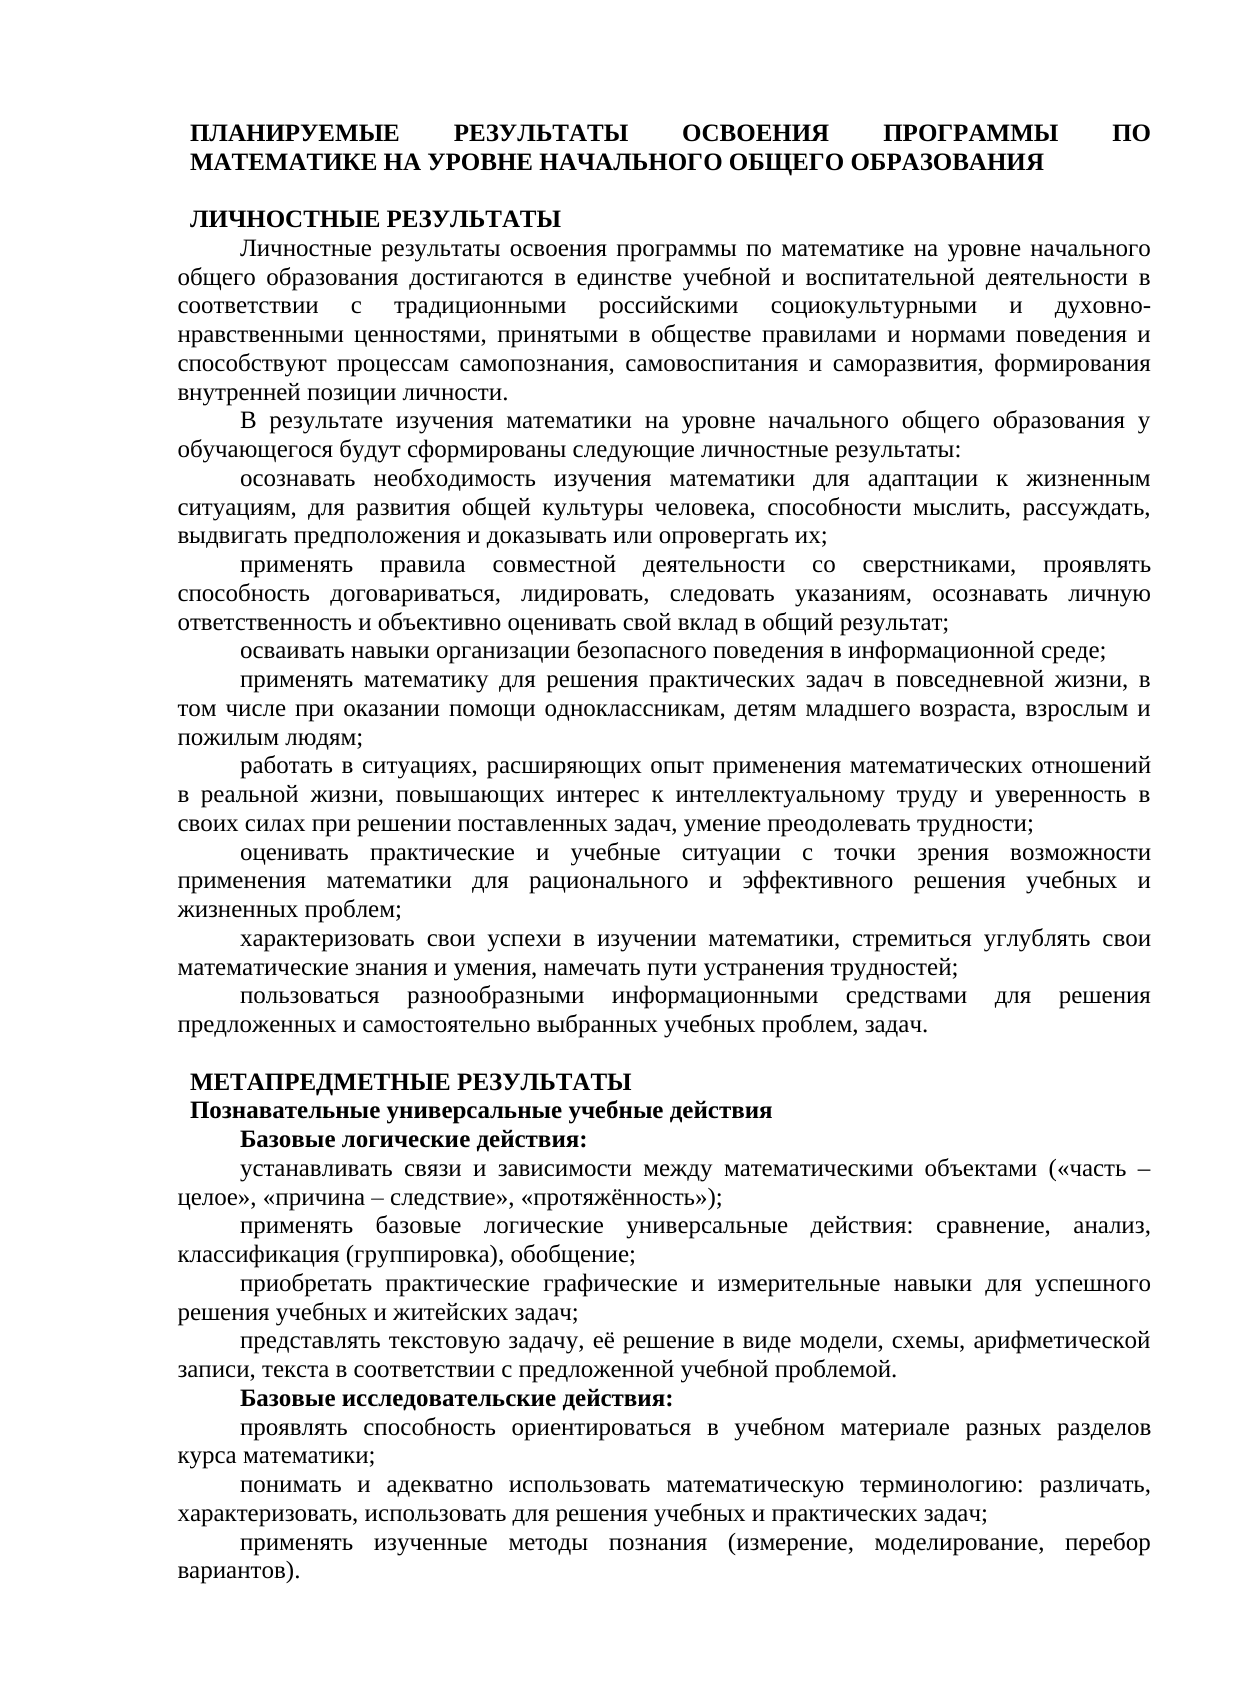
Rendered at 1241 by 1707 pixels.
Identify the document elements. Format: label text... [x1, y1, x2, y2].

text устанавливать связи и зависимости между математическими объектами («часть – целое», «причина – следствие», «протяжённость»); [177, 1153, 1152, 1211]
text применять изученные методы познания (измерение, моделирование, перебор вариантов). [177, 1527, 1152, 1584]
text пользоваться разнообразными информационными средствами для решения предложенных и самостоятельно выбранных учебных проблем, задач. [177, 981, 1152, 1038]
text применять правила совместной деятельности со сверстниками, проявлять способность договариваться, лидировать, следовать указаниям, осознавать личную ответственность и объективно оценивать свой вклад в общий результат; [177, 549, 1152, 636]
text проявлять способность ориентироваться в учебном материале разных разделов курса математики; [177, 1412, 1152, 1469]
text применять математику для решения практических задач в повседневной жизни, в том числе при оказании помощи одноклассникам, детям младшего возраста, взрослым и пожилым людям; [177, 664, 1152, 751]
text В результате изучения математики на уровне начального общего образования у обучающегося будут сформированы следующие личностные результаты: [177, 406, 1152, 463]
text Личностные результаты освоения программы по математике на уровне начального общего образования достигаются в единстве учебной и воспитательной деятельности в соответствии с традиционными российскими социокультурными и духовно-нравственными ценностями, принятыми в обществе правилами и нормами поведения и способствуют процессам самопознания, самовоспитания и саморазвития, формирования внутренней позиции личности. [177, 233, 1152, 406]
text ЛИЧНОСТНЫЕ РЕЗУЛЬТАТЫ [190, 204, 1152, 233]
text Базовые исследовательские действия: [177, 1383, 1152, 1412]
text осознавать необходимость изучения математики для адаптации к жизненным ситуациям, для развития общей культуры человека, способности мыслить, рассуждать, выдвигать предположения и доказывать или опровергать их; [177, 463, 1152, 549]
text работать в ситуациях, расширяющих опыт применения математических отношений в реальной жизни, повышающих интерес к интеллектуальному труду и уверенность в своих силах при решении поставленных задач, умение преодолевать трудности; [177, 751, 1152, 837]
text ПЛАНИРУЕМЫЕ РЕЗУЛЬТАТЫ ОСВОЕНИЯ ПРОГРАММЫ ПО МАТЕМАТИКЕ НА УРОВНЕ НАЧАЛЬНОГО ОБЩЕГО ОБРАЗОВАНИЯ [190, 118, 1152, 176]
text МЕТАПРЕДМЕТНЫЕ РЕЗУЛЬТАТЫ [190, 1067, 1152, 1096]
text представлять текстовую задачу, её решение в виде модели, схемы, арифметической записи, текста в соответствии с предложенной учебной проблемой. [177, 1326, 1152, 1383]
text осваивать навыки организации безопасного поведения в информационной среде; [177, 636, 1152, 664]
text понимать и адекватно использовать математическую терминологию: различать, характеризовать, использовать для решения учебных и практических задач; [177, 1469, 1152, 1527]
text применять базовые логические универсальные действия: сравнение, анализ, классификация (группировка), обобщение; [177, 1211, 1152, 1268]
text Познавательные универсальные учебные действия [190, 1096, 1152, 1124]
text Базовые логические действия: [177, 1124, 1152, 1153]
text характеризовать свои успехи в изучении математики, стремиться углублять свои математические знания и умения, намечать пути устранения трудностей; [177, 923, 1152, 981]
text оценивать практические и учебные ситуации с точки зрения возможности применения математики для рационального и эффективного решения учебных и жизненных проблем; [177, 837, 1152, 923]
text приобретать практические графические и измерительные навыки для успешного решения учебных и житейских задач; [177, 1268, 1152, 1326]
